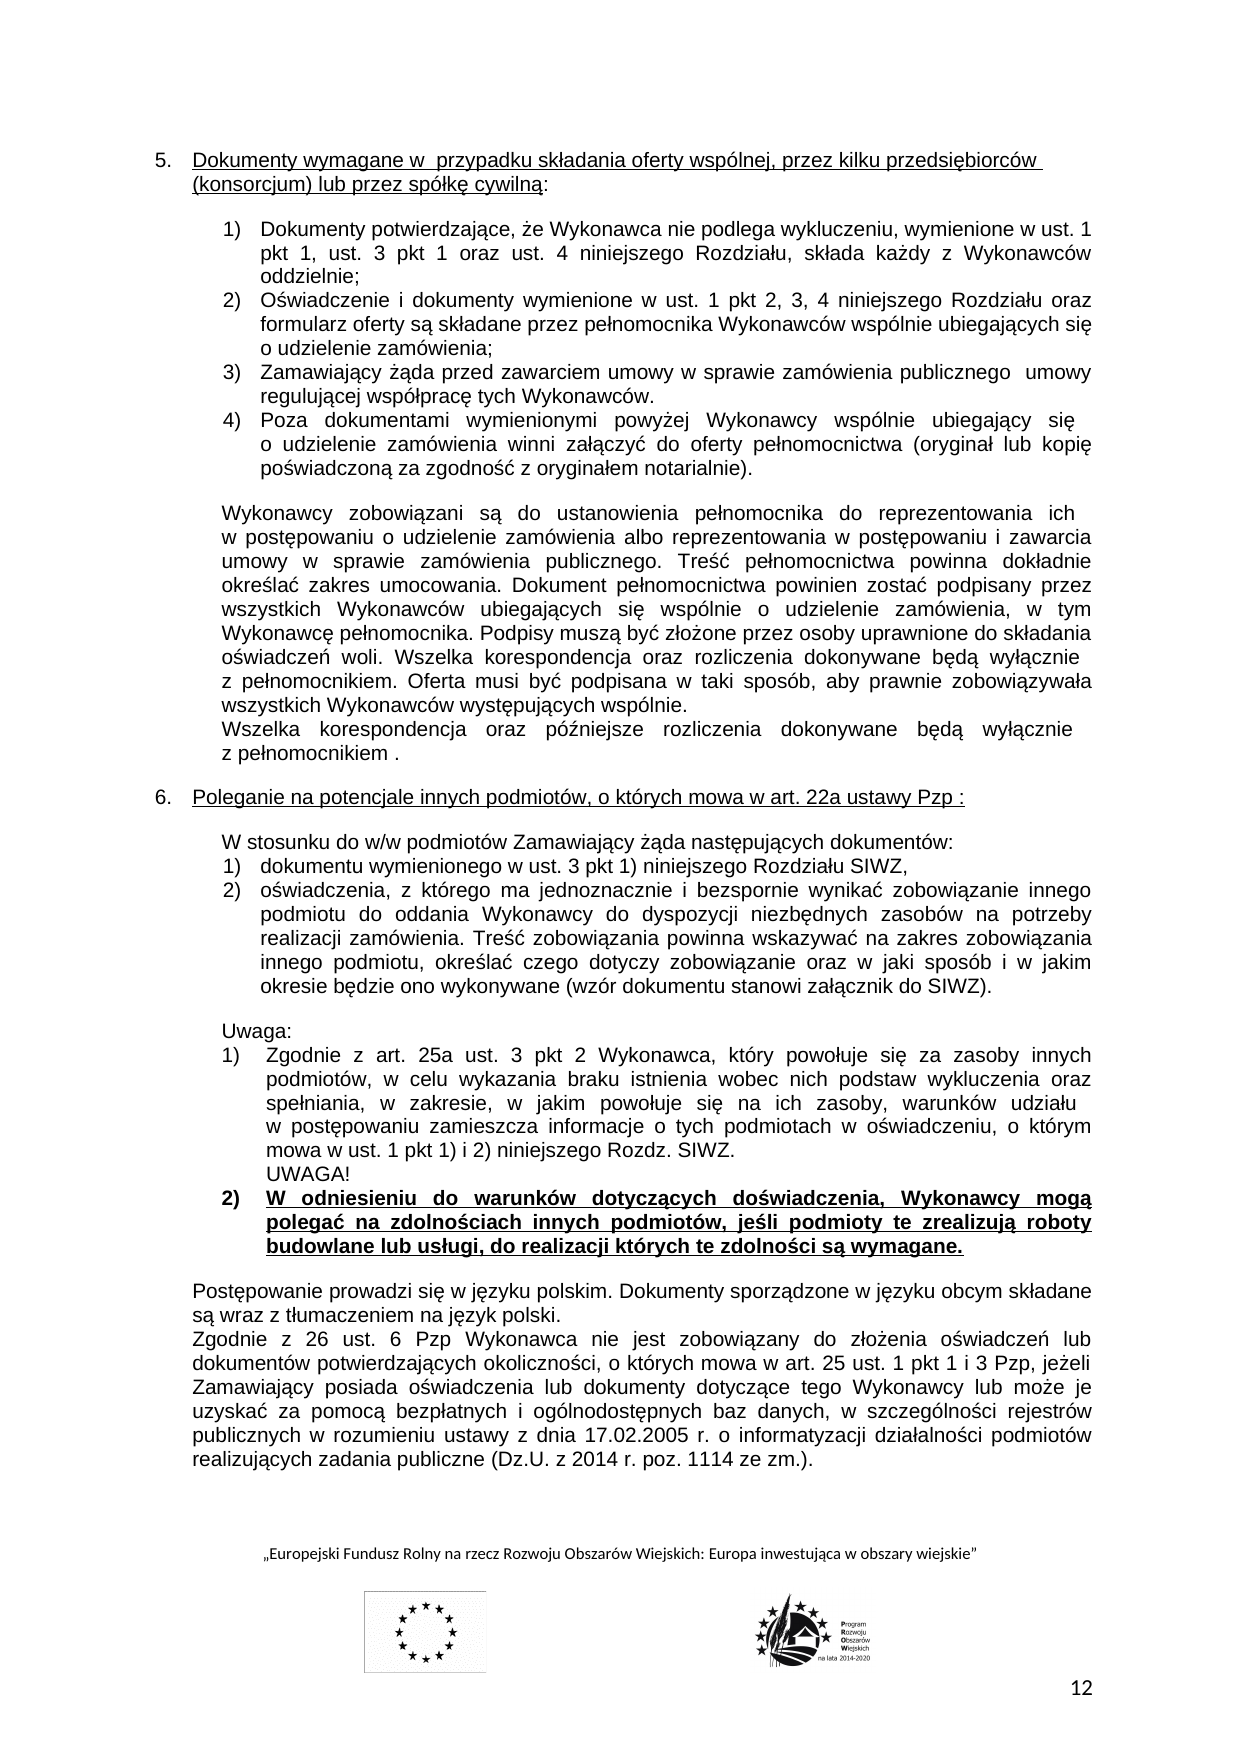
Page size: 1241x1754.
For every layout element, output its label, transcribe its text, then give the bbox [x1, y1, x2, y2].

list dokumentu wymienionego w ust. 3 pkt 1) niniejszego Rozdziału SIWZ, [223, 854, 1093, 878]
list Dokumenty potwierdzające, że Wykonawca nie podlega wykluczeniu, wymienione w ust. 1 pkt 1, ust. 3 pkt 1 oraz ust. 4 niniejszego Rozdziału, składa każdy z Wykonawców oddzielnie; [223, 216, 1093, 288]
list Dokumenty wymagane w przypadku składania oferty wspólnej, przez kilku przedsiębiorców (konsorcjum) lub przez spółkę cywilną: [154, 148, 1093, 196]
list oświadczenia, z którego ma jednoznacznie i bezspornie wynikać zobowiązanie innego podmiotu do oddania Wykonawcy do dyspozycji niezbędnych zasobów na potrzeby realizacji zamówienia. Treść zobowiązania powinna wskazywać na zakres zobowiązania innego podmiotu, określać czego dotyczy zobowiązanie oraz w jaki sposób i w jakim okresie będzie ono wykonywane (wzór dokumentu stanowi załącznik do SIWZ). [223, 878, 1093, 998]
text Postępowanie prowadzi się w języku polskim. Dokumenty sporządzone w języku obcym składane są wraz z tłumaczeniem na język polski. [192, 1279, 1093, 1327]
text W stosunku do w/w podmiotów Zamawiający żąda następujących dokumentów: [221, 830, 1093, 854]
text Wykonawcy zobowiązani są do ustanowienia pełnomocnika do reprezentowania ich w postępowaniu o udzielenie zamówienia albo reprezentowania w postępowaniu i zawarcia umowy w sprawie zamówienia publicznego. Treść pełnomocnictwa powinna dokładnie określać zakres umocowania. Dokument pełnomocnictwa powinien zostać podpisany przez wszystkich Wykonawców ubiegających się wspólnie o udzielenie zamówienia, w tym Wykonawcę pełnomocnika. Podpisy muszą być złożone przez osoby uprawnione do składania oświadczeń woli. Wszelka korespondencja oraz rozliczenia dokonywane będą wyłącznie z pełnomocnikiem. Oferta musi być podpisana w taki sposób, aby prawnie zobowiązywała wszystkich Wykonawców występujących wspólnie. [221, 501, 1093, 716]
text Zgodnie z 26 ust. 6 Pzp Wykonawca nie jest zobowiązany do złożenia oświadczeń lub dokumentów potwierdzających okoliczności, o których mowa w art. 25 ust. 1 pkt 1 i 3 Pzp, jeżeli Zamawiający posiada oświadczenia lub dokumenty dotyczące tego Wykonawcy lub może je uzyskać za pomocą bezpłatnych i ogólnodostępnych baz danych, w szczególności rejestrów publicznych w rozumieniu ustawy z dnia 17.02.2005 r. o informatyzacji działalności podmiotów realizujących zadania publiczne (Dz.U. z 2014 r. poz. 1114 ze zm.). [192, 1327, 1093, 1471]
text UWAGA! [266, 1162, 1093, 1186]
list Zgodnie z art. 25a ust. 3 pkt 2 Wykonawca, który powołuje się za zasoby innych podmiotów, w celu wykazania braku istnienia wobec nich podstaw wykluczenia oraz spełniania, w zakresie, w jakim powołuje się na ich zasoby, warunków udziału w postępowaniu zamieszcza informacje o tych podmiotach w oświadczeniu, o którym mowa w ust. 1 pkt 1) i 2) niniejszego Rozdz. SIWZ. [221, 1042, 1093, 1162]
list Oświadczenie i dokumenty wymienione w ust. 1 pkt 2, 3, 4 niniejszego Rozdziału oraz formularz oferty są składane przez pełnomocnika Wykonawców wspólnie ubiegających się o udzielenie zamówienia; [223, 288, 1093, 360]
list Zamawiający żąda przed zawarciem umowy w sprawie zamówienia publicznego umowy regulującej współpracę tych Wykonawców. [223, 360, 1093, 408]
text Wszelka korespondencja oraz późniejsze rozliczenia dokonywane będą wyłącznie z pełnomocnikiem . [221, 716, 1093, 764]
text Uwaga: [148, 1018, 1093, 1042]
list W odniesieniu do warunków dotyczących doświadczenia, Wykonawcy mogą polegać na zdolnościach innych podmiotów, jeśli podmioty te zrealizują roboty budowlane lub usługi, do realizacji których te zdolności są wymagane. [221, 1186, 1093, 1258]
list Poza dokumentami wymienionymi powyżej Wykonawcy wspólnie ubiegający się o udzielenie zamówienia winni załączyć do oferty pełnomocnictwa (oryginał lub kopię poświadczoną za zgodność z oryginałem notarialnie). [223, 408, 1093, 480]
picture [750, 1587, 877, 1673]
list Poleganie na potencjale innych podmiotów, o których mowa w art. 22a ustawy Pzp : [154, 785, 1093, 809]
picture [364, 1591, 487, 1673]
